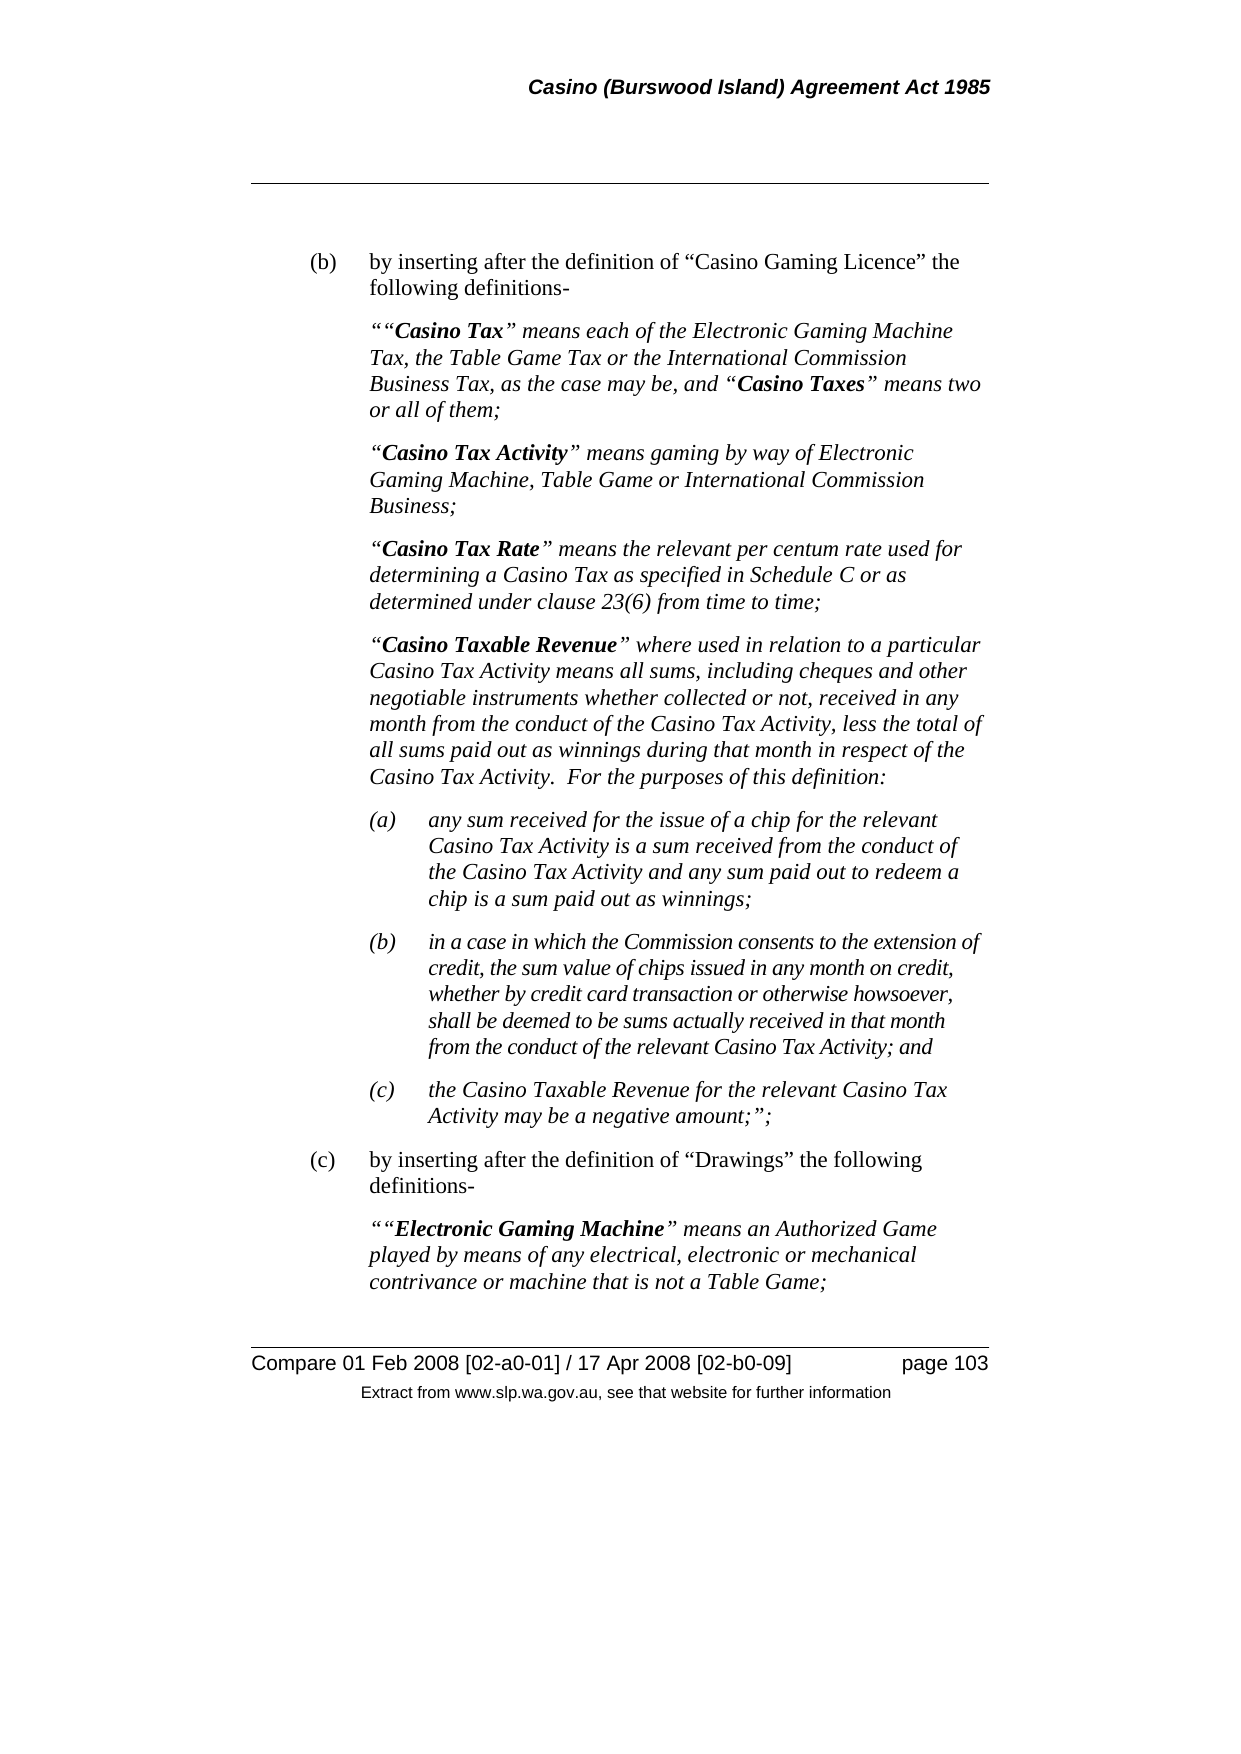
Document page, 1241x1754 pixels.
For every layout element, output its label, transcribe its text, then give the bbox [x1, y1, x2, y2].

text (b) in a case in which the Commission consents to the extension of credit, the sum value of chips issued in any month on credit, whether by credit card transaction or otherwise howsoever, shall be deemed to be sums actually received in that month from the conduct of the relevant Casino Tax Activity; and [251, 928, 989, 1059]
text “Casino Tax Rate” means the relevant per centum rate used for determining a Casino Tax as specified in Schedule C or as determined under clause 23(6) from time to time; [251, 535, 989, 614]
text (b) by inserting after the definition of “Casino Gaming Licence” the following definitions- [251, 248, 989, 301]
text (a) any sum received for the issue of a chip for the relevant Casino Tax Activity is a sum received from the conduct of the Casino Tax Activity and any sum paid out to redeem a chip is a sum paid out as winnings; [251, 806, 989, 911]
text “Casino Tax Activity” means gaming by way of Electronic Gaming Machine, Table Game or International Commission Business; [251, 439, 989, 518]
text (c) the Casino Taxable Revenue for the relevant Casino Tax Activity may be a negative amount;”; [251, 1076, 989, 1129]
text ““Electronic Gaming Machine” means an Authorized Game played by means of any electrical, electronic or mechanical contrivance or machine that is not a Table Game; [251, 1215, 989, 1294]
text ““Casino Tax” means each of the Electronic Gaming Machine Tax, the Table Game Tax or the International Commission Business Tax, as the case may be, and “Casino Taxes” means two or all of them; [251, 317, 989, 423]
text “Casino Taxable Revenue” where used in relation to a particular Casino Tax Activity means all sums, including cheques and other negotiable instruments whether collected or not, received in any month from the conduct of the Casino Tax Activity, less the total of all sums paid out as winnings during that month in respect of the Casino Tax Activity. For the purposes of this definition: [251, 631, 989, 789]
text (c) by inserting after the definition of “Drawings” the following definitions- [251, 1146, 989, 1198]
